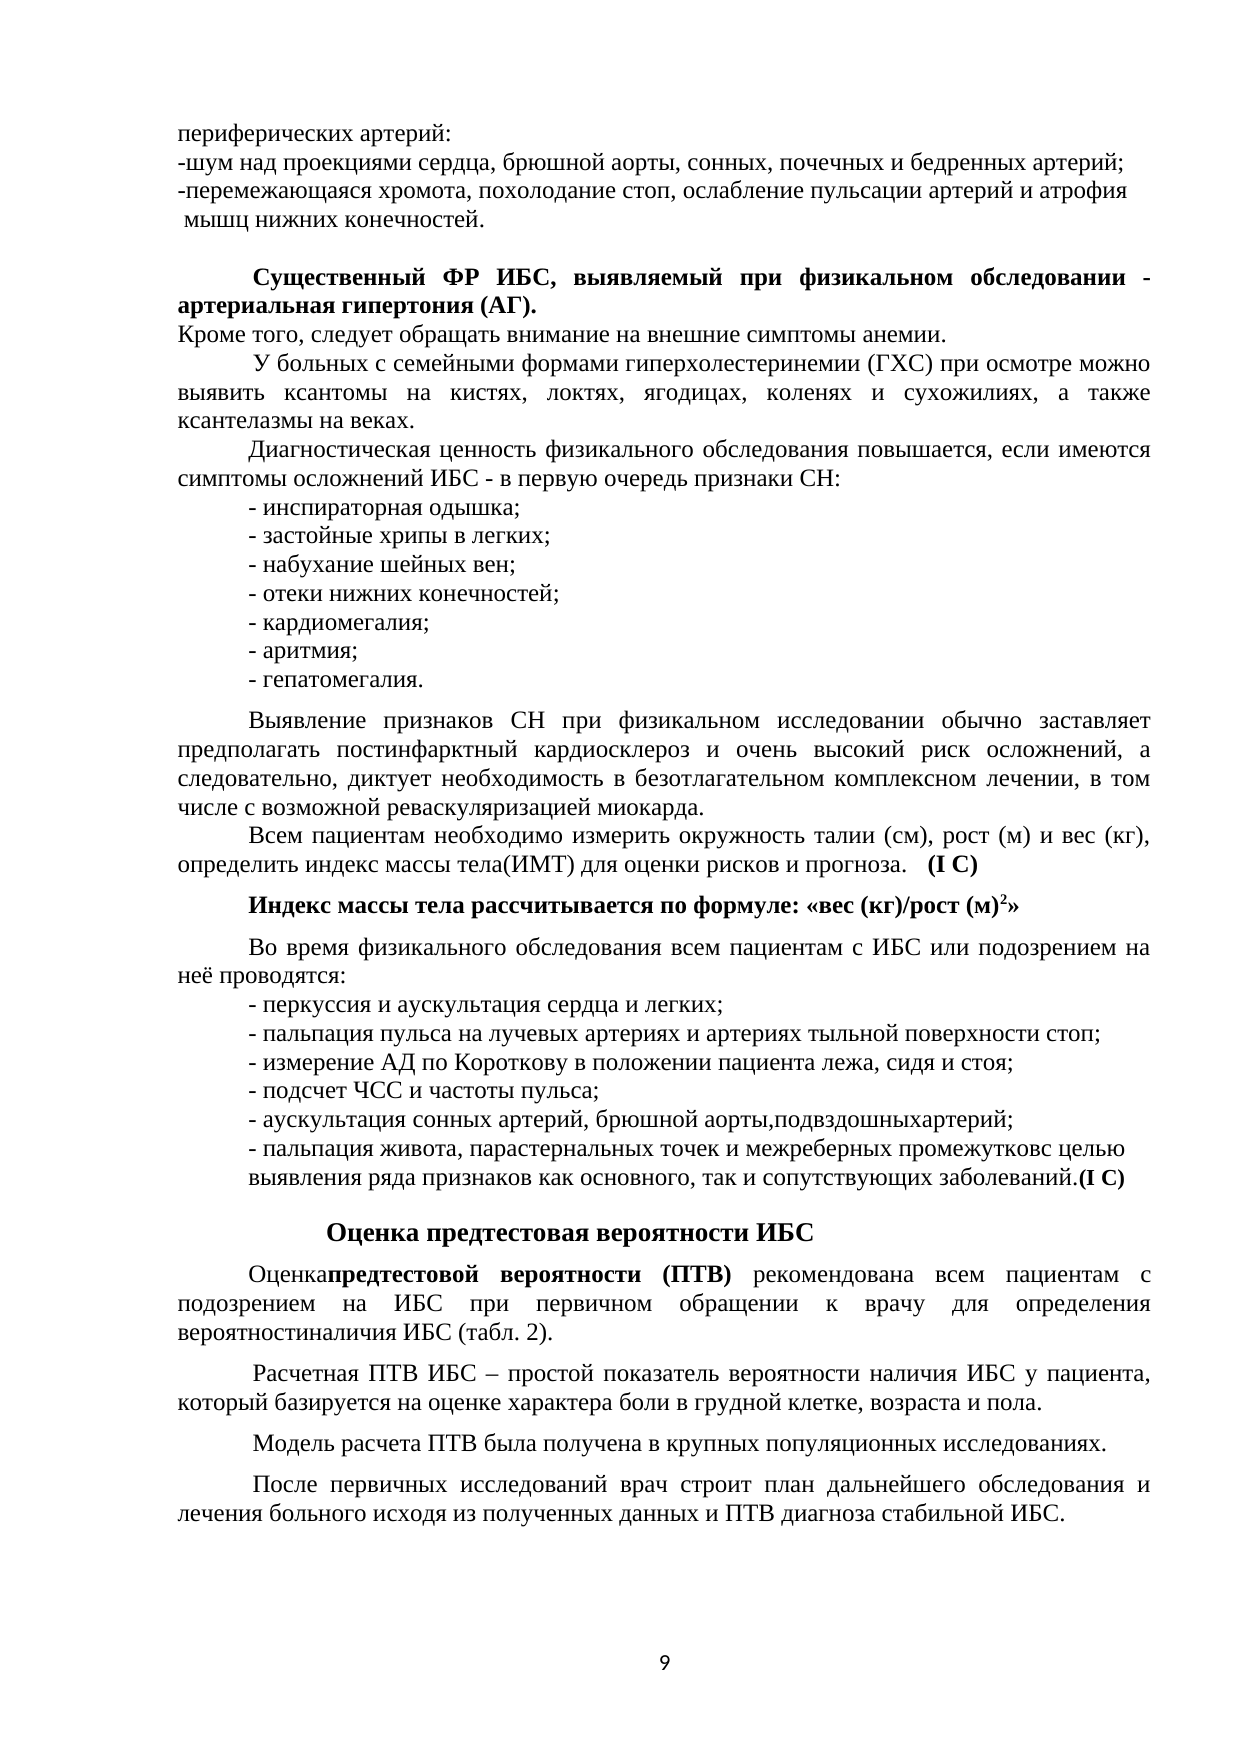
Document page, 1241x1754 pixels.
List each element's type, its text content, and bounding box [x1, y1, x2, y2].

text - набухание шейных вен; [177, 549, 1152, 578]
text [177, 118, 1152, 147]
text Оценкапредтестовой вероятности (ПТВ) рекомендована всем пациентам с подозрением на ИБС при первичном обращении к врачу для определения вероятностиналичия ИБС (табл. 2). [177, 1259, 1152, 1346]
text - аритмия; [177, 636, 1152, 664]
text Расчетная ПТВ ИБС – простой показатель вероятности наличия ИБС у пациента, который базируется на оценке характера боли в грудной клетке, возраста и пола. [177, 1358, 1152, 1416]
text У больных с семейными формами гиперхолестеринемии (ГХС) при осмотре можно выявить ксантомы на кистях, локтях, ягодицах, коленях и сухожилиях, а также ксантелазмы на веках. [177, 348, 1152, 434]
text Модель расчета ПТВ была получена в крупных популяционных исследованиях. [177, 1428, 1152, 1457]
text После первичных исследований врач строит план дальнейшего обследования и лечения больного исходя из полученных данных и ПТВ диагноза стабильной ИБС. [177, 1469, 1152, 1527]
text - пальпация пульса на лучевых артериях и артериях тыльной поверхности стоп; [177, 1018, 1152, 1047]
text Индекс массы тела рассчитывается по формуле: «вес (кг)/рост (м)2» [177, 891, 1152, 919]
text -перемежающаяся хромота, похолодание стоп, ослабление пульсации артерий и атрофия [177, 176, 1152, 204]
text - перкуссия и аускультация сердца и легких; [177, 989, 1152, 1018]
text Существенный ФР ИБС, выявляемый при физикальном обследовании - артериальная гипертония (АГ). [177, 262, 1152, 319]
text - застойные хрипы в легких; [177, 521, 1152, 549]
text - пальпация живота, парастернальных точек и межреберных промежутковс целью [177, 1133, 1152, 1162]
text Кроме того, следует обращать внимание на внешние симптомы анемии. [177, 319, 1152, 348]
text - подсчет ЧСС и частоты пульса; [177, 1076, 1152, 1104]
title Оценка предтестовая вероятности ИБС [177, 1216, 1152, 1247]
text Выявление признаков СН при физикальном исследовании обычно заставляет предполагать постинфарктный кардиосклероз и очень высокий риск осложнений, а следовательно, диктует необходимость в безотлагательном комплексном лечении, в том числе с возможной реваскуляризацией миокарда. [177, 706, 1152, 821]
text - отеки нижних конечностей; [177, 578, 1152, 607]
text - измерение АД по Короткову в положении пациента лежа, сидя и стоя; [177, 1047, 1152, 1076]
text - аускультация сонных артерий, брюшной аорты,подвздошныхартерий; [177, 1104, 1152, 1133]
text Диагностическая ценность физикального обследования повышается, если имеются симптомы осложнений ИБС - в первую очередь признаки СН: [177, 434, 1152, 492]
text - инспираторная одышка; [177, 492, 1152, 521]
text -шум над проекциями сердца, брюшной аорты, сонных, почечных и бедренных артерий; [177, 147, 1152, 176]
text Во время физикального обследования всем пациентам с ИБС или подозрением на неё проводятся: [177, 932, 1152, 989]
text Всем пациентам необходимо измерить окружность талии (см), рост (м) и вес (кг), определить индекс массы тела(ИМТ) для оценки рисков и прогноза. (I C) [177, 821, 1152, 878]
text - кардиомегалия; [177, 607, 1152, 636]
text мышц нижних конечностей. [177, 204, 1152, 233]
text - гепатомегалия. [177, 664, 1152, 693]
text выявления ряда признаков как основного, так и сопутствующих заболеваний.(I C) [177, 1162, 1152, 1191]
